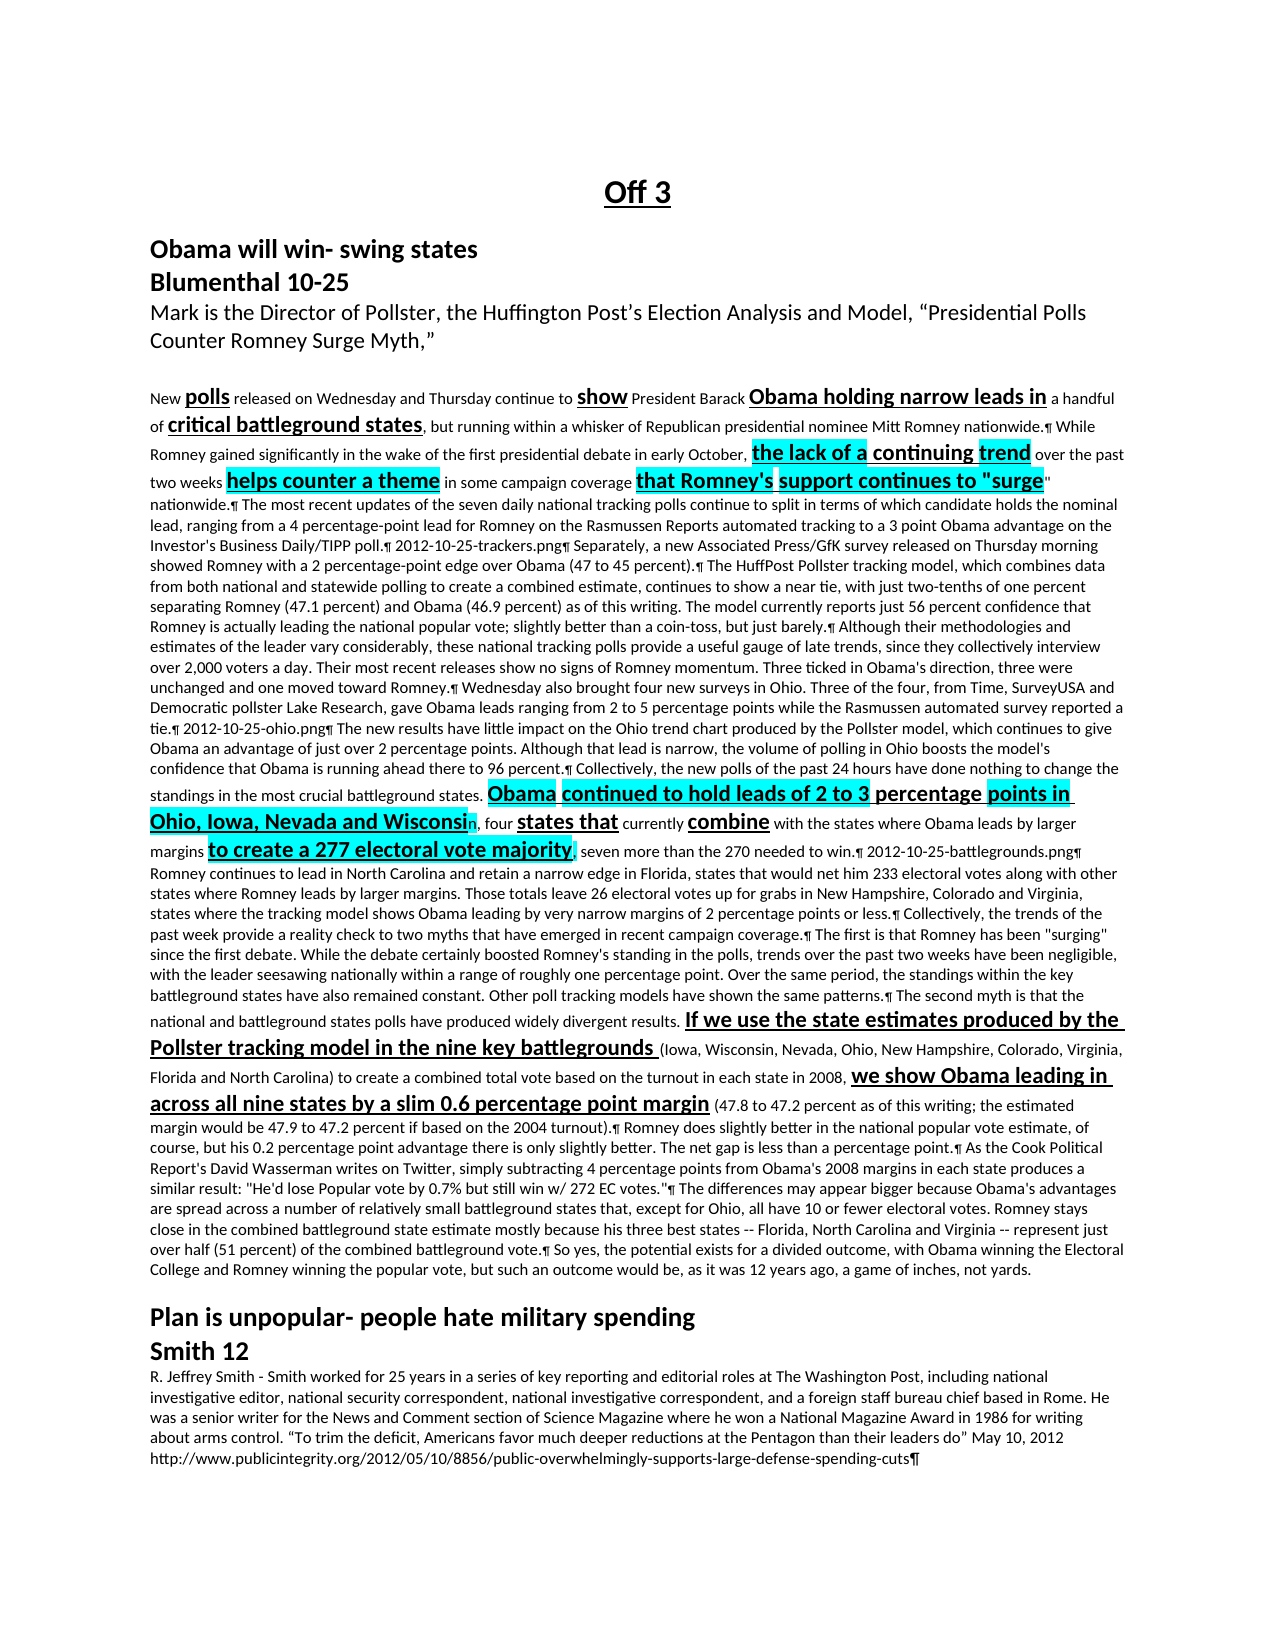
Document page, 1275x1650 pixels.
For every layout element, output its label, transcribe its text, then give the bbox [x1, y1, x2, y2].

text New polls released on Wednesday and Thursday continue to show President Barack Obama holding narrow leads in a handful of critical battleground states, but running within a whisker of Republican presidential nominee Mitt Romney nationwide.¶ While Romney gained significantly in the wake of the first presidential debate in early October, the lack of a continuing trend over the past two weeks helps counter a theme in some campaign coverage that Romney's support continues to "surge" nationwide.¶ The most recent updates of the seven daily national tracking polls continue to split in terms of which candidate holds the nominal lead, ranging from a 4 percentage-point lead for Romney on the Rasmussen Reports automated tracking to a 3 point Obama advantage on the Investor's Business Daily/TIPP poll.¶ 2012-10-25-trackers.png¶ Separately, a new Associated Press/GfK survey released on Thursday morning showed Romney with a 2 percentage-point edge over Obama (47 to 45 percent).¶ The HuffPost Pollster tracking model, which combines data from both national and statewide polling to create a combined estimate, continues to show a near tie, with just two-tenths of one percent separating Romney (47.1 percent) and Obama (46.9 percent) as of this writing. The model currently reports just 56 percent confidence that Romney is actually leading the national popular vote; slightly better than a coin-toss, but just barely.¶ Although their methodologies and estimates of the leader vary considerably, these national tracking polls provide a useful gauge of late trends, since they collectively interview over 2,000 voters a day. Their most recent releases show no signs of Romney momentum. Three ticked in Obama's direction, three were unchanged and one moved toward Romney.¶ Wednesday also brought four new surveys in Ohio. Three of the four, from Time, SurveyUSA and Democratic pollster Lake Research, gave Obama leads ranging from 2 to 5 percentage points while the Rasmussen automated survey reported a tie.¶ 2012-10-25-ohio.png¶ The new results have little impact on the Ohio trend chart produced by the Pollster model, which continues to give Obama an advantage of just over 2 percentage points. Although that lead is narrow, the volume of polling in Ohio boosts the model's confidence that Obama is running ahead there to 96 percent.¶ Collectively, the new polls of the past 24 hours have done nothing to change the standings in the most crucial battleground states. Obama continued to hold leads of 2 to 3 percentage points in Ohio, Iowa, Nevada and Wisconsin, four states that currently combine with the states where Obama leads by larger margins to create a 277 electoral vote majority, seven more than the 270 needed to win.¶ 2012-10-25-battlegrounds.png¶ Romney continues to lead in North Carolina and retain a narrow edge in Florida, states that would net him 233 electoral votes along with other states where Romney leads by larger margins. Those totals leave 26 electoral votes up for grabs in New Hampshire, Colorado and Virginia, states where the tracking model shows Obama leading by very narrow margins of 2 percentage points or less.¶ Collectively, the trends of the past week provide a reality check to two myths that have emerged in recent campaign coverage.¶ The first is that Romney has been "surging" since the first debate. While the debate certainly boosted Romney's standing in the polls, trends over the past two weeks have been negligible, with the leader seesawing nationally within a range of roughly one percentage point. Over the same period, the standings within the key battleground states have also remained constant. Other poll tracking models have shown the same patterns.¶ The second myth is that the national and battleground states polls have produced widely divergent results. If we use the state estimates produced by the Pollster tracking model in the nine key battlegrounds (Iowa, Wisconsin, Nevada, Ohio, New Hampshire, Colorado, Virginia, Florida and North Carolina) to create a combined total vote based on the turnout in each state in 2008, we show Obama leading in across all nine states by a slim 0.6 percentage point margin (47.8 to 47.2 percent as of this writing; the estimated margin would be 47.9 to 47.2 percent if based on the 2004 turnout).¶ Romney does slightly better in the national popular vote estimate, of course, but his 0.2 percentage point advantage there is only slightly better. The net gap is less than a percentage point.¶ As the Cook Political Report's David Wasserman writes on Twitter, simply subtracting 4 percentage points from Obama's 2008 margins in each state produces a similar result: "He'd lose Popular vote by 0.7% but still win w/ 272 EC votes."¶ The differences may appear bigger because Obama's advantages are spread across a number of relatively small battleground states that, except for Ohio, all have 10 or fewer electoral votes. Romney stays close in the combined battleground state estimate mostly because his three best states -- Florida, North Carolina and Virginia -- represent just over half (51 percent) of the combined battleground vote.¶ So yes, the potential exists for a divided outcome, with Obama winning the Electoral College and Romney winning the popular vote, but such an outcome would be, as it was 12 years ago, a game of inches, not yards. [150, 382, 1125, 1280]
text Obama will win- swing states [150, 232, 1125, 265]
text Mark is the Director of Pollster, the Huffington Post’s Election Analysis and Model, “Presidential Polls Counter Romney Surge Myth,” [150, 298, 1125, 354]
text Off 3 [150, 171, 1125, 212]
text Smith 12 [150, 1334, 1125, 1367]
text Blumenthal 10-25 [150, 265, 1125, 298]
text R. Jeffrey Smith - Smith worked for 25 years in a series of key reporting and editorial roles at The Washington Post, including national investigative editor, national security correspondent, national investigative correspondent, and a foreign staff bureau chief based in Rome. He was a senior writer for the News and Comment section of Science Magazine where he won a National Magazine Award in 1986 for writing about arms control. “To trim the deficit, Americans favor much deeper reductions at the Pentagon than their leaders do” May 10, 2012 http://www.publicintegrity.org/2012/05/10/8856/public-overwhelmingly-supports-large-defense-spending-cuts¶ [150, 1367, 1125, 1468]
text Plan is unpopular- people hate military spending [150, 1301, 1125, 1334]
